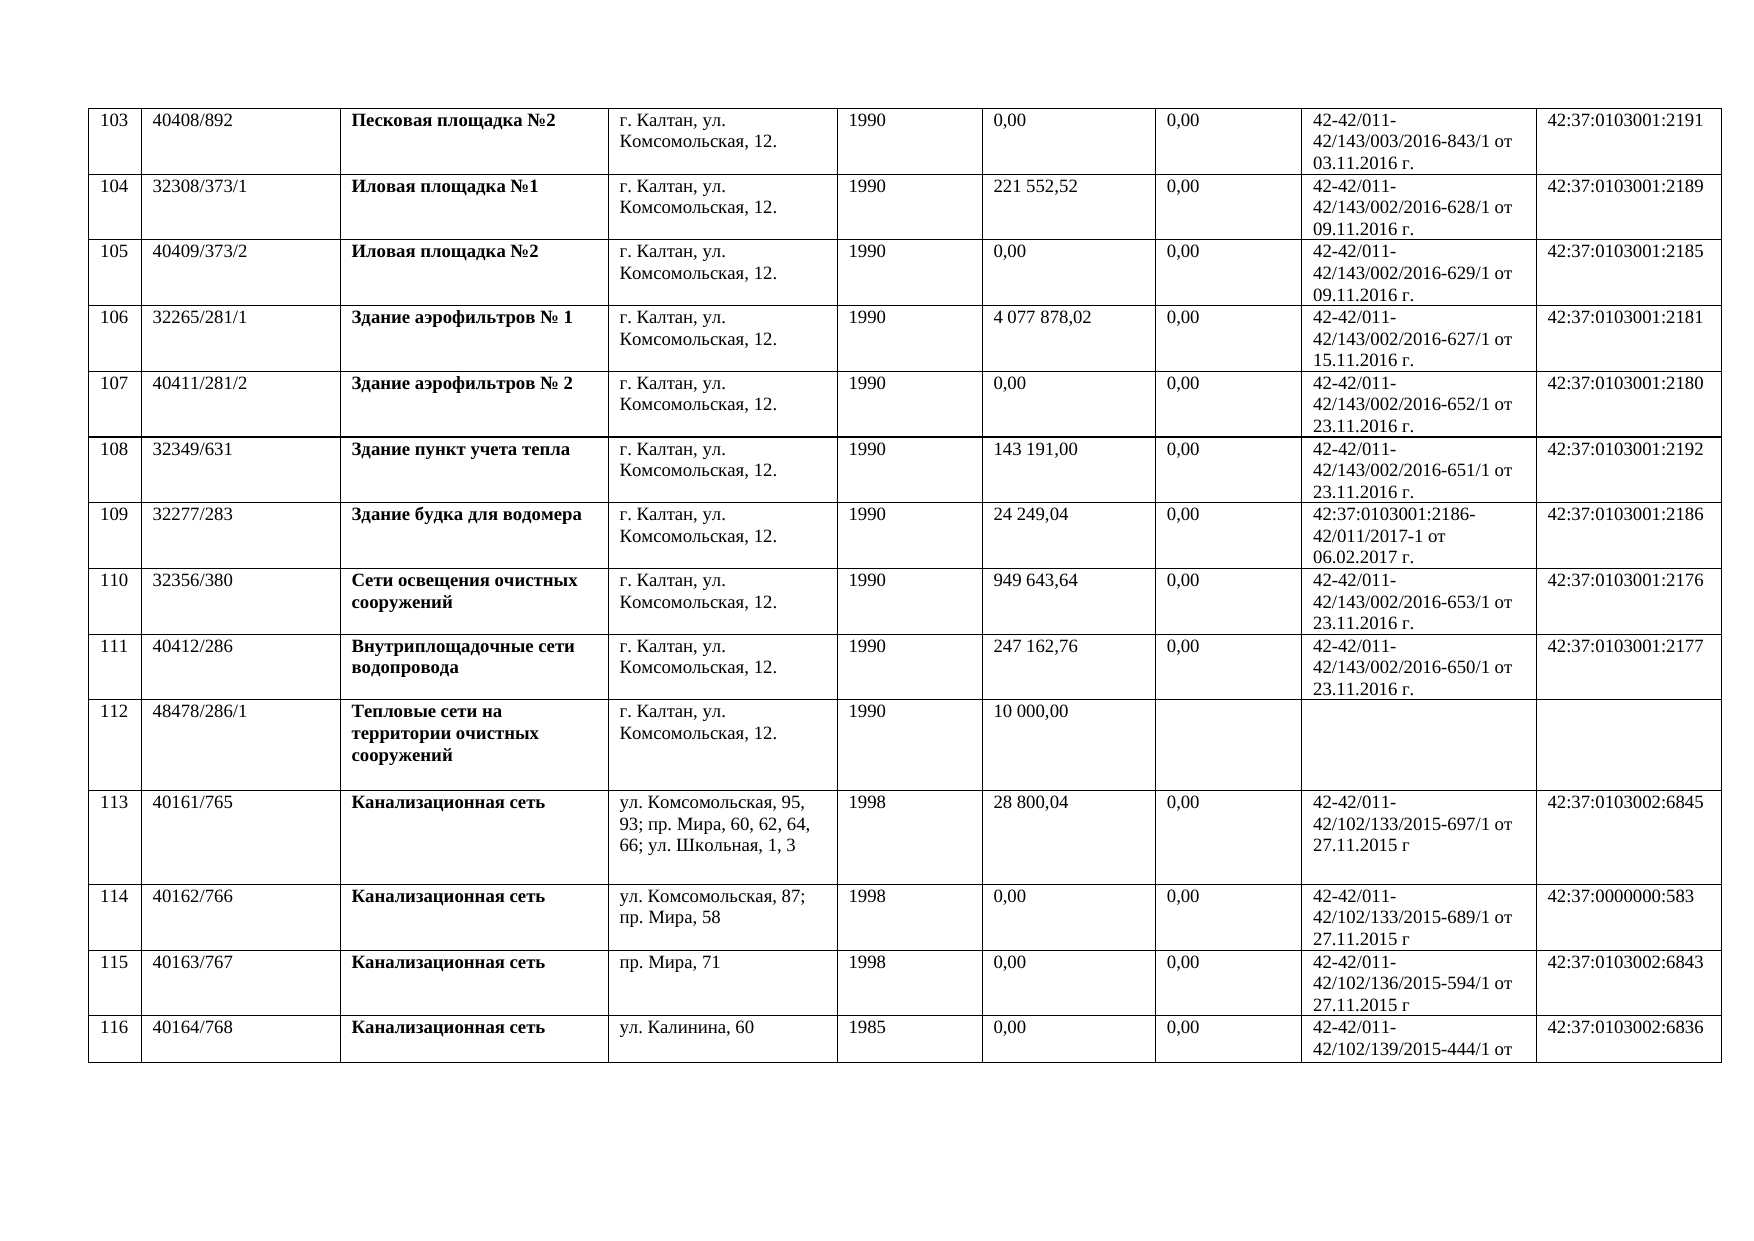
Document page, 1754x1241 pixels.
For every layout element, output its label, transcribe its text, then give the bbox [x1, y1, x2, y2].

table_cell 112 [89, 700, 141, 790]
table_cell 40408/892 [142, 109, 340, 173]
table_cell [1302, 700, 1536, 790]
table_cell 42-42/011-42/143/002/2016-629/1 от 09.11.2016 г. [1302, 240, 1536, 305]
table_cell 0,00 [1156, 175, 1301, 239]
table_cell г. Калтан, ул. Комсомольская, 12. [609, 700, 837, 790]
table_cell г. Калтан, ул. Комсомольская, 12. [609, 175, 837, 239]
table_cell 0,00 [1156, 569, 1301, 634]
table_cell 32265/281/1 [142, 306, 340, 371]
table_cell 32349/631 [142, 438, 340, 502]
table_cell 103 [89, 109, 141, 173]
table_cell 32356/380 [142, 569, 340, 634]
table_cell 1998 [838, 885, 982, 949]
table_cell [1302, 1016, 1536, 1062]
table_cell 1990 [838, 240, 982, 305]
table_cell 1990 [838, 438, 982, 502]
table_cell 1990 [838, 175, 982, 239]
table_cell Сети освещения очистных сооружений [341, 569, 608, 634]
table_cell 42-42/011-42/143/002/2016-627/1 от 15.11.2016 г. [1302, 306, 1536, 371]
table_cell 113 [89, 791, 141, 884]
table_cell г. Калтан, ул. Комсомольская, 12. [609, 438, 837, 502]
table_cell Внутриплощадочные сети водопровода [341, 635, 608, 699]
table_cell 40412/286 [142, 635, 340, 699]
table_cell ул. Калинина, 60 [609, 1016, 837, 1062]
table_cell 1990 [838, 372, 982, 436]
table_cell 0,00 [983, 240, 1155, 305]
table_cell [609, 109, 837, 173]
table_cell 143 191,00 [983, 438, 1155, 502]
table_cell 28 800,04 [983, 791, 1155, 884]
table_cell 42-42/011-42/143/002/2016-653/1 от 23.11.2016 г. [1302, 569, 1536, 634]
table_cell 4 077 878,02 [983, 306, 1155, 371]
table_cell 1990 [838, 503, 982, 568]
table_cell 247 162,76 [983, 635, 1155, 699]
table_cell 40409/373/2 [142, 240, 340, 305]
table_cell 1990 [838, 700, 982, 790]
table_cell 42-42/011-42/143/002/2016-651/1 от 23.11.2016 г. [1302, 438, 1536, 502]
table_cell 42:37:0103001:2192 [1537, 438, 1721, 502]
table_cell 1998 [838, 951, 982, 1015]
table_cell ул. Комсомольская, 95, 93; пр. Мира, 60, 62, 64, 66; ул. Школьная, 1, 3 [609, 791, 837, 884]
table_cell 0,00 [1156, 503, 1301, 568]
table_cell 32277/283 [142, 503, 340, 568]
table_cell 42:37:0103001:2176 [1537, 569, 1721, 634]
table_cell 1990 [838, 109, 982, 173]
table_cell 108 [89, 438, 141, 502]
table_cell 48478/286/1 [142, 700, 340, 790]
table_cell 0,00 [1156, 951, 1301, 1015]
table_cell 0,00 [983, 951, 1155, 1015]
table_cell г. Калтан, ул. Комсомольская, 12. [609, 372, 837, 436]
table_cell 0,00 [1156, 438, 1301, 502]
table_cell пр. Мира, 71 [609, 951, 837, 1015]
table_cell Канализационная сеть [341, 885, 608, 949]
table_cell ул. Комсомольская, 87; пр. Мира, 58 [609, 885, 837, 949]
table_cell 42:37:0103001:2180 [1537, 372, 1721, 436]
table_cell г. Калтан, ул. Комсомольская, 12. [609, 503, 837, 568]
table_cell 10 000,00 [983, 700, 1155, 790]
table_cell 42:37:0103001:2191 [1537, 109, 1721, 173]
table_cell Здание будка для водомера [341, 503, 608, 568]
table_cell 0,00 [983, 885, 1155, 949]
table_cell 1990 [838, 569, 982, 634]
table_cell 42:37:0103002:6836 [1537, 1016, 1721, 1062]
table_cell 42-42/011-42/143/003/2016-843/1 от 03.11.2016 г. [1302, 109, 1536, 173]
table_cell 1998 [838, 791, 982, 884]
table_cell 0,00 [1156, 372, 1301, 436]
table_cell 42:37:0103001:2185 [1537, 240, 1721, 305]
table_cell 0,00 [983, 1016, 1155, 1062]
table_cell 0,00 [1156, 635, 1301, 699]
table_cell 24 249,04 [983, 503, 1155, 568]
table_cell [1156, 700, 1301, 790]
table_cell 1990 [838, 306, 982, 371]
table_cell 0,00 [1156, 240, 1301, 305]
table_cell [341, 1016, 608, 1062]
table_cell 40163/767 [142, 951, 340, 1015]
table_cell 1990 [838, 635, 982, 699]
table_cell 40164/768 [142, 1016, 340, 1062]
table_cell 0,00 [1156, 109, 1301, 173]
table_cell Тепловые сети на территории очистных сооружений [341, 700, 608, 790]
table_cell 42:37:0000000:583 [1537, 885, 1721, 949]
table_cell 42-42/011-42/143/002/2016-628/1 от 09.11.2016 г. [1302, 175, 1536, 239]
table_cell Здание аэрофильтров № 1 [341, 306, 608, 371]
table_cell 110 [89, 569, 141, 634]
table_cell 0,00 [1156, 885, 1301, 949]
table_cell 114 [89, 885, 141, 949]
table_cell Песковая площадка №2 [341, 109, 608, 173]
table_cell 0,00 [1156, 1016, 1301, 1062]
table_cell 949 643,64 [983, 569, 1155, 634]
table_cell Канализационная сеть [341, 791, 608, 884]
table_cell 40411/281/2 [142, 372, 340, 436]
table_cell Иловая площадка №2 [341, 240, 608, 305]
table_cell 40162/766 [142, 885, 340, 949]
table_cell г. Калтан, ул. Комсомольская, 12. [609, 569, 837, 634]
table_cell г. Калтан, ул. Комсомольская, 12. [609, 635, 837, 699]
table_cell 32308/373/1 [142, 175, 340, 239]
table_cell 0,00 [983, 372, 1155, 436]
table_cell Здание пункт учета тепла [341, 438, 608, 502]
table_cell 42-42/011-42/143/002/2016-650/1 от 23.11.2016 г. [1302, 635, 1536, 699]
table_cell 42:37:0103001:2189 [1537, 175, 1721, 239]
table_cell г. Калтан, ул. Комсомольская, 12. [609, 306, 837, 371]
table_cell 42-42/011-42/143/002/2016-652/1 от 23.11.2016 г. [1302, 372, 1536, 436]
table_cell 105 [89, 240, 141, 305]
table_cell 42-42/011-42/102/133/2015-689/1 от 27.11.2015 г [1302, 885, 1536, 949]
table_cell 106 [89, 306, 141, 371]
table_cell 42:37:0103001:2186 [1537, 503, 1721, 568]
table_cell 42:37:0103001:2186-42/011/2017-1 от 06.02.2017 г. [1302, 503, 1536, 568]
table_cell 42:37:0103002:6845 [1537, 791, 1721, 884]
table_cell 104 [89, 175, 141, 239]
table_cell 109 [89, 503, 141, 568]
table_cell 0,00 [983, 109, 1155, 173]
table_cell 42:37:0103001:2181 [1537, 306, 1721, 371]
table_cell 1985 [838, 1016, 982, 1062]
table_cell 115 [89, 951, 141, 1015]
table_cell 0,00 [1156, 791, 1301, 884]
table_cell 0,00 [1156, 306, 1301, 371]
table_cell 107 [89, 372, 141, 436]
table_cell 40161/765 [142, 791, 340, 884]
table_cell 42-42/011-42/102/133/2015-697/1 от 27.11.2015 г [1302, 791, 1536, 884]
table_cell 42:37:0103001:2177 [1537, 635, 1721, 699]
table_cell [1537, 700, 1721, 790]
table_cell 221 552,52 [983, 175, 1155, 239]
table_cell 116 [89, 1016, 141, 1062]
table_cell Здание аэрофильтров № 2 [341, 372, 608, 436]
table_cell 42:37:0103002:6843 [1537, 951, 1721, 1015]
table_cell 111 [89, 635, 141, 699]
table_cell Иловая площадка №1 [341, 175, 608, 239]
table_cell г. Калтан, ул. Комсомольская, 12. [609, 240, 837, 305]
table_cell 42-42/011-42/102/136/2015-594/1 от 27.11.2015 г [1302, 951, 1536, 1015]
table_cell Канализационная сеть [341, 951, 608, 1015]
